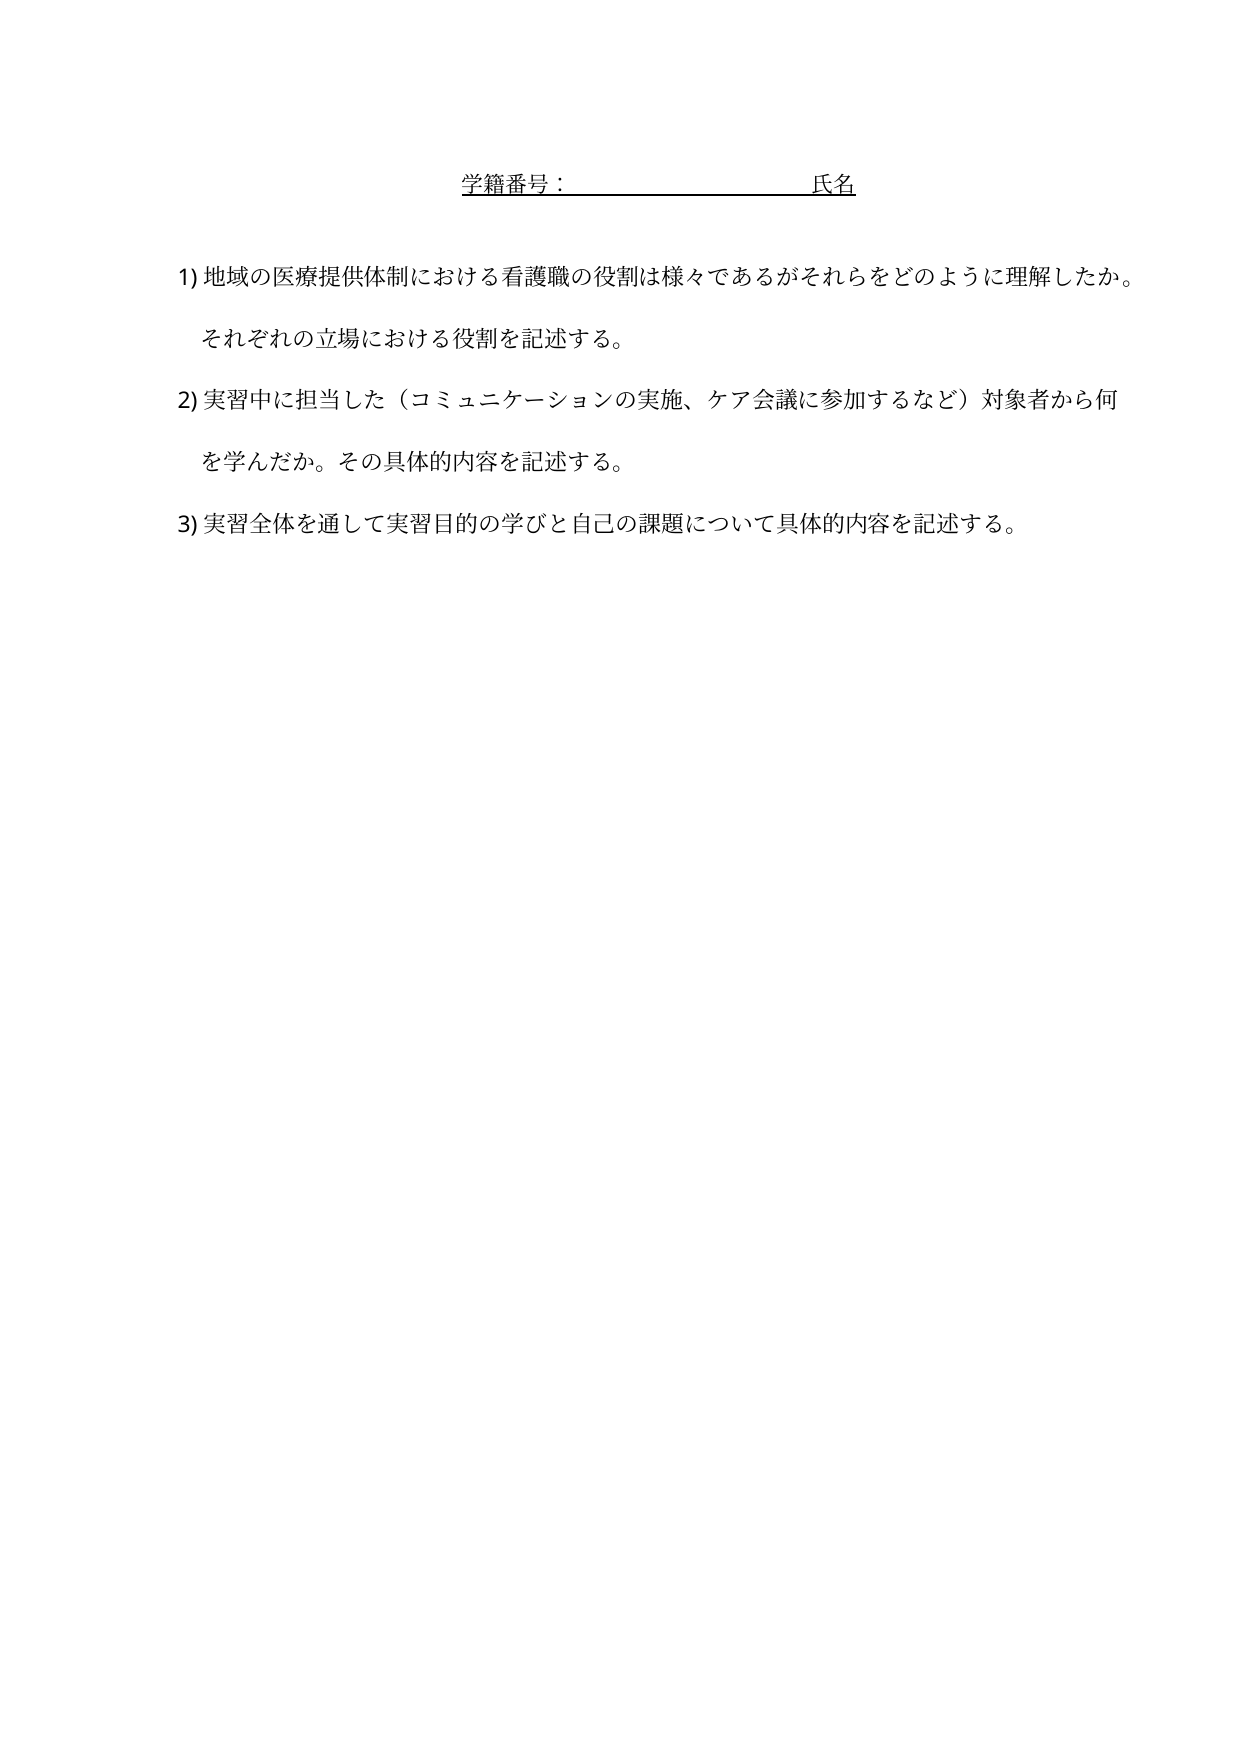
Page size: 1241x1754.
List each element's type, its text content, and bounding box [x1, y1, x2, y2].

text 1) 地域の医療提供体制における看護職の役割は様々であるがそれらをどのように理解したか。それぞれの立場における役割を記述する。 [177, 245, 1122, 368]
text 2) 実習中に担当した（コミュニケーションの実施、ケア会議に参加するなど）対象者から何を学んだか。その具体的内容を記述する。 [177, 368, 1122, 492]
text 学籍番号： 氏名 [177, 152, 1122, 214]
text 3) 実習全体を通して実習目的の学びと自己の課題について具体的内容を記述する。 [177, 492, 1122, 553]
